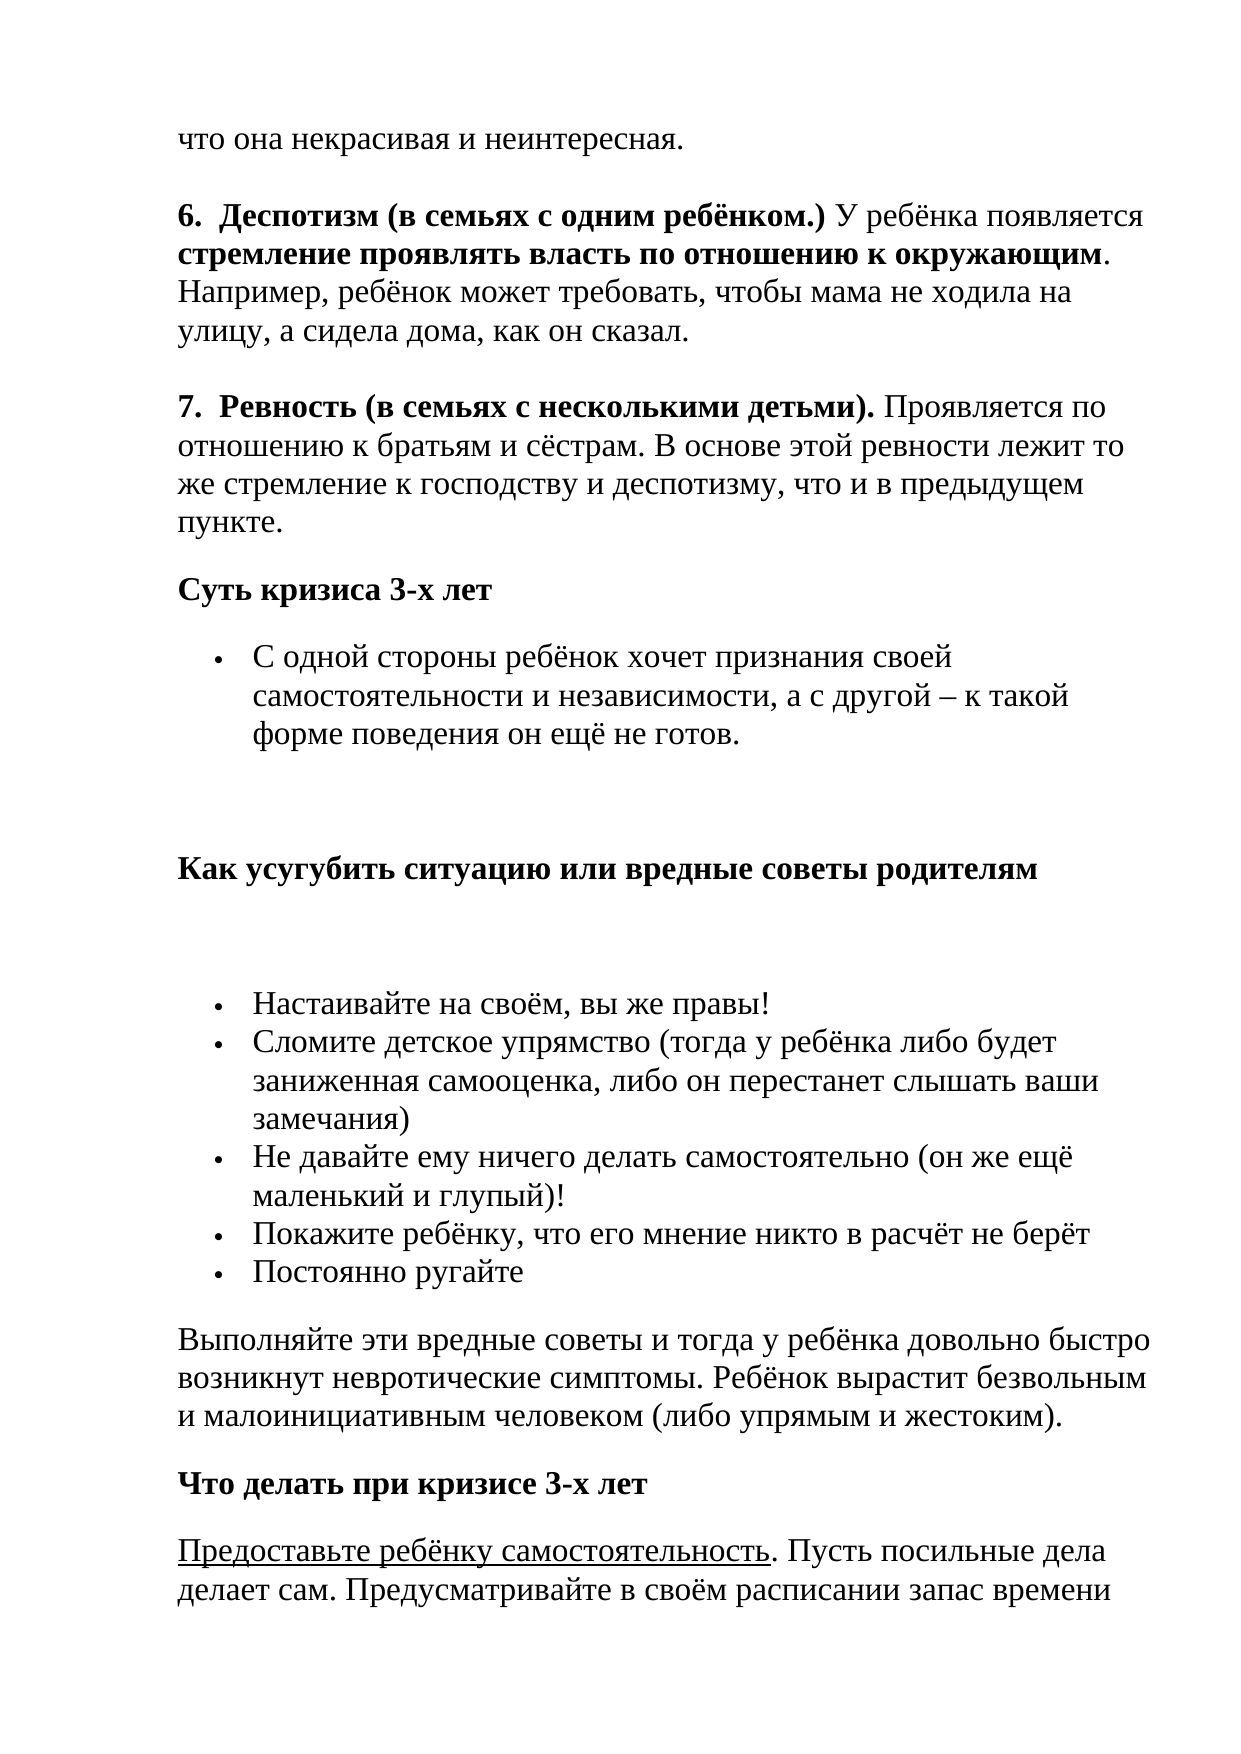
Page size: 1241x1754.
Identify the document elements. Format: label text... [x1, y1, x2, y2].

list Настаивайте на своём, вы же правы! [215, 983, 1152, 1021]
list Постоянно ругайте [215, 1251, 1152, 1290]
list Не давайте ему ничего делать самостоятельно (он же ещё маленький и глупый)! [215, 1136, 1152, 1213]
list Сломите детское упрямство (тогда у ребёнка либо будет заниженная самооценка, либо он перестанет слышать ваши замечания) [215, 1021, 1152, 1136]
text Суть кризиса 3-х лет [177, 569, 1152, 607]
list С одной стороны ребёнок хочет признания своей самостоятельности и независимости, а с другой – к такой форме поведения он ещё не готов. [215, 636, 1152, 751]
text Что делать при кризисе 3-х лет [177, 1463, 1152, 1501]
list Покажите ребёнку, что его мнение никто в расчёт не берёт [215, 1213, 1152, 1251]
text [177, 118, 1152, 540]
text Выполняйте эти вредные советы и тогда у ребёнка довольно быстро возникнут невротические симптомы. Ребёнок вырастит безвольным и малоинициативным человеком (либо упрямым и жестоким). [177, 1319, 1152, 1434]
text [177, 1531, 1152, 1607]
text Как усугубить ситуацию или вредные советы родителям [177, 848, 1152, 886]
